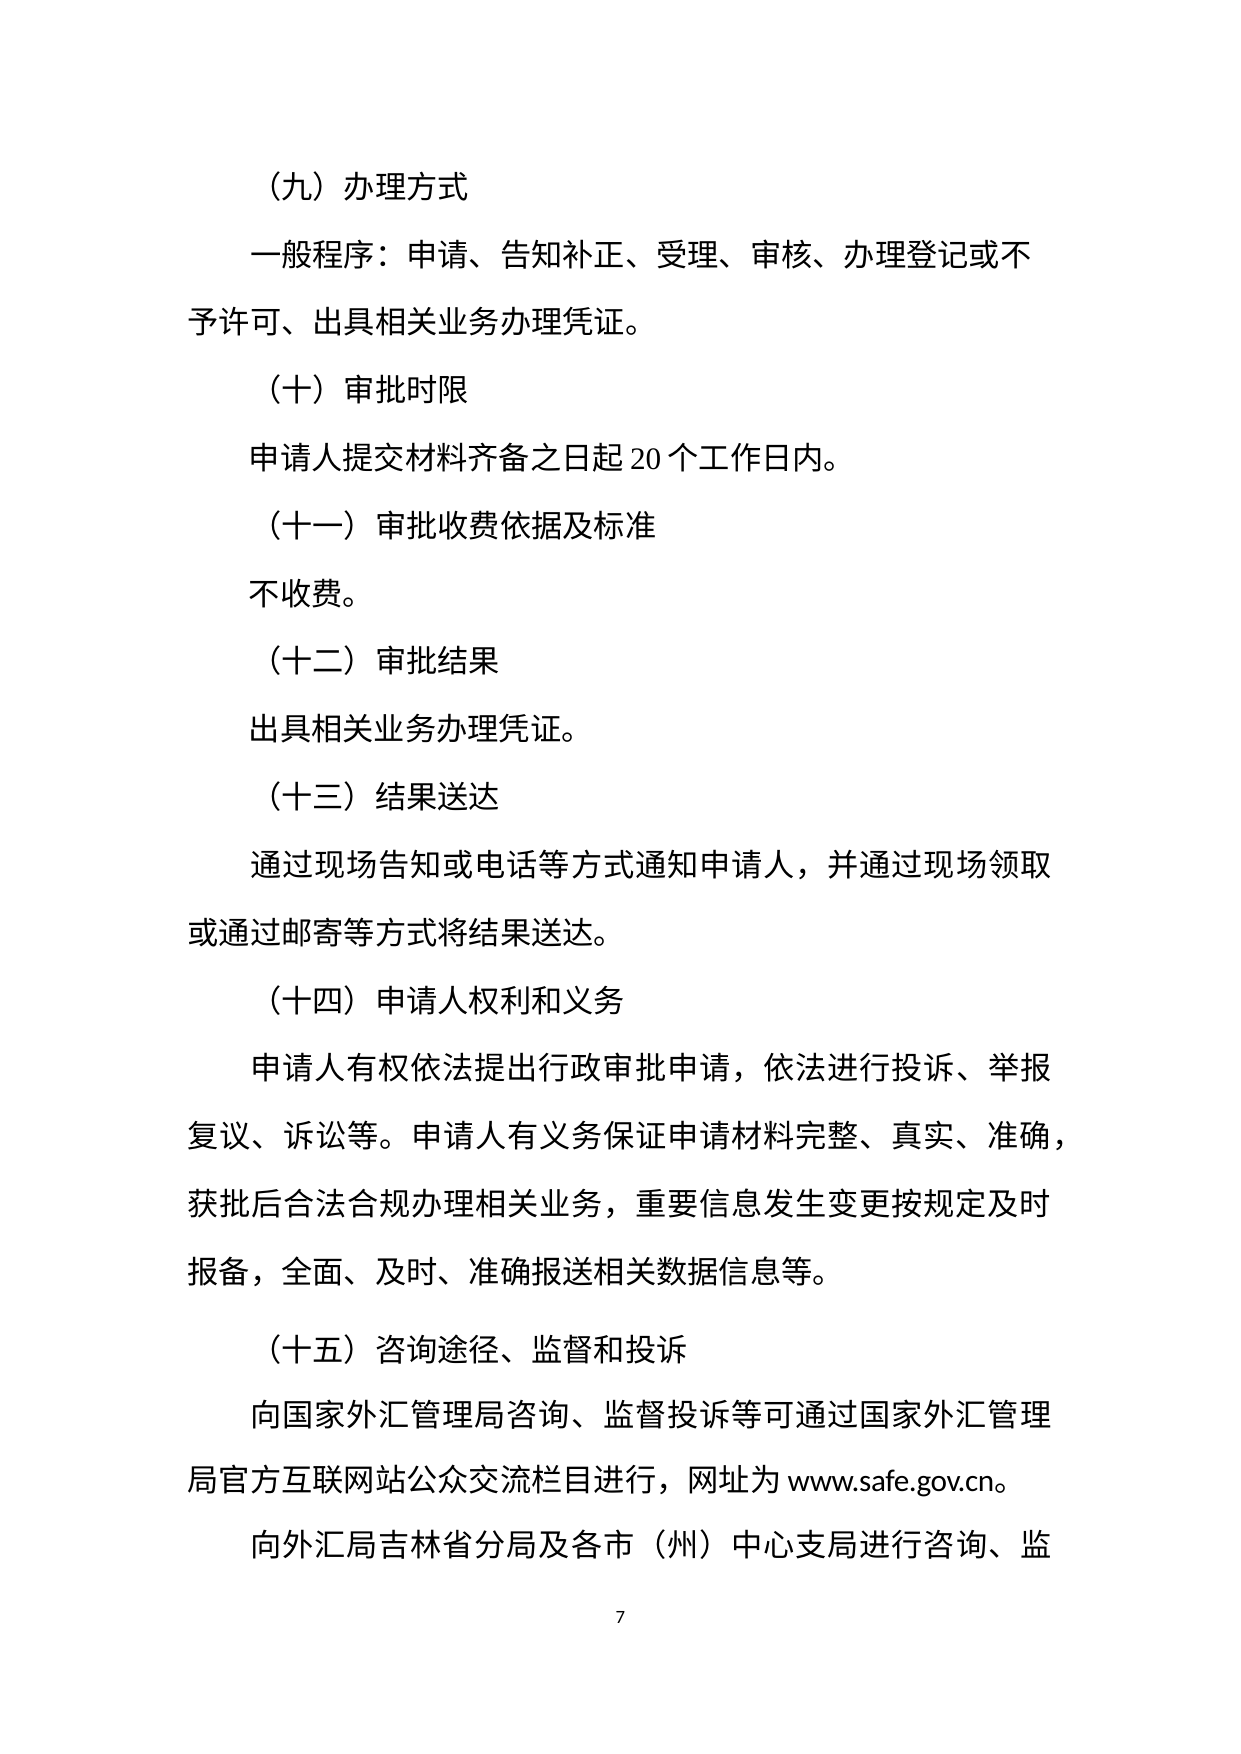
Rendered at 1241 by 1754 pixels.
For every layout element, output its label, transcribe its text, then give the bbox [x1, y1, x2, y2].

text 申请人提交材料齐备之日起20个工作日内。 [187, 433, 1053, 478]
text 通过现场告知或电话等方式通知申请人，并通过现场领取或通过邮寄等方式将结果送达。 [187, 840, 1053, 953]
text 申请人有权依法提出行政审批申请，依法进行投诉、举报、复议、诉讼等。申请人有义务保证申请材料完整、真实、准确，获批后合法合规办理相关业务，重要信息发生变更按规定及时报备，全面、及时、准确报送相关数据信息等。 [187, 1043, 1053, 1292]
text 一般程序：申请、告知补正、受理、审核、办理登记或不予许可、出具相关业务办理凭证。 [187, 230, 1053, 343]
text 出具相关业务办理凭证。 [187, 704, 1053, 750]
text （十一）审批收费依据及标准 [187, 501, 1053, 546]
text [187, 1510, 1053, 1575]
text （十五）咨询途径、监督和投诉 [187, 1315, 1053, 1380]
text （十）审批时限 [187, 365, 1053, 411]
text （十三）结果送达 [187, 772, 1053, 817]
text （十二）审批结果 [187, 637, 1053, 682]
text （九）办理方式 [187, 162, 1053, 207]
text 向国家外汇管理局咨询、监督投诉等可通过国家外汇管理局官方互联网站公众交流栏目进行，网址为www.safe.gov.cn。 [187, 1380, 1053, 1510]
text 不收费。 [187, 569, 1053, 614]
text （十四）申请人权利和义务 [187, 976, 1053, 1021]
